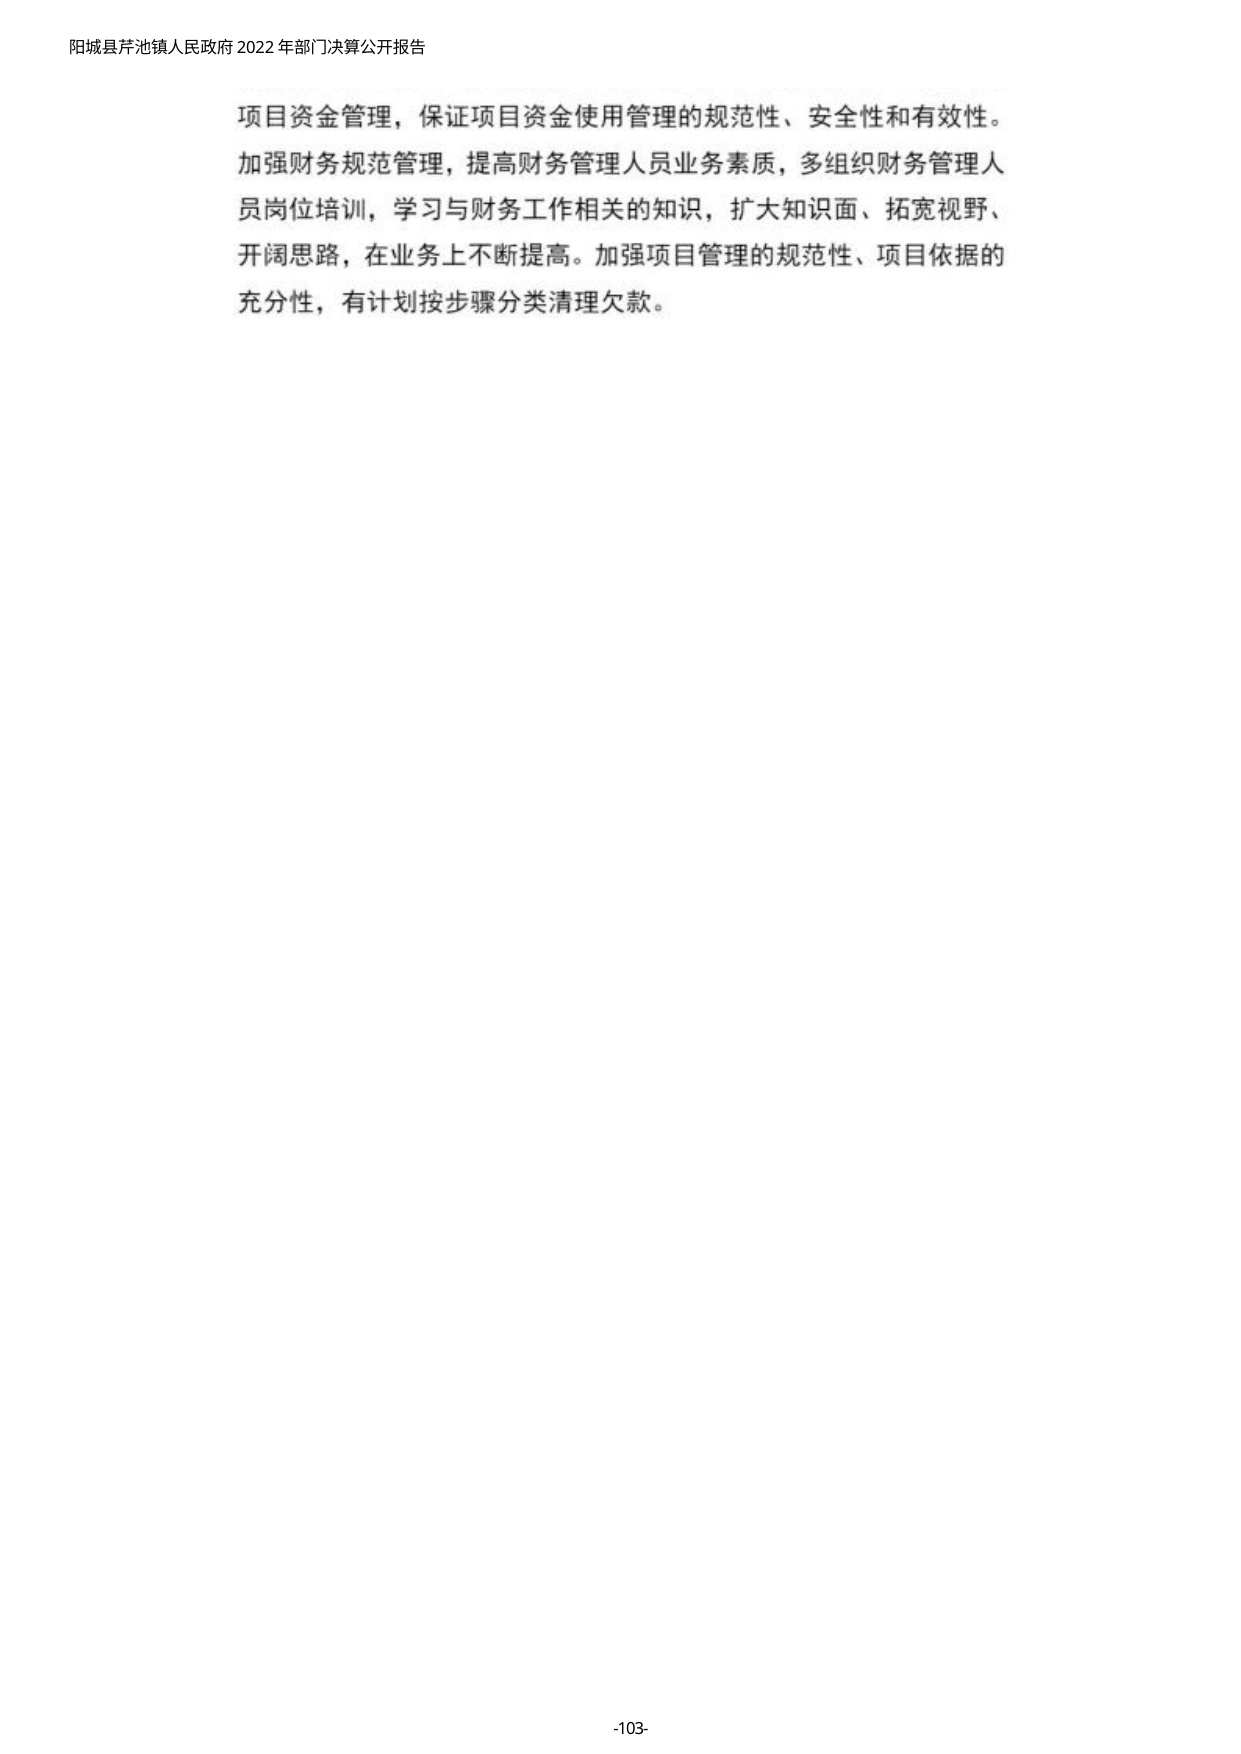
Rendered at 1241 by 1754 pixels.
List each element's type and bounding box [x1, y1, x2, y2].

picture [121, 88, 1123, 1234]
